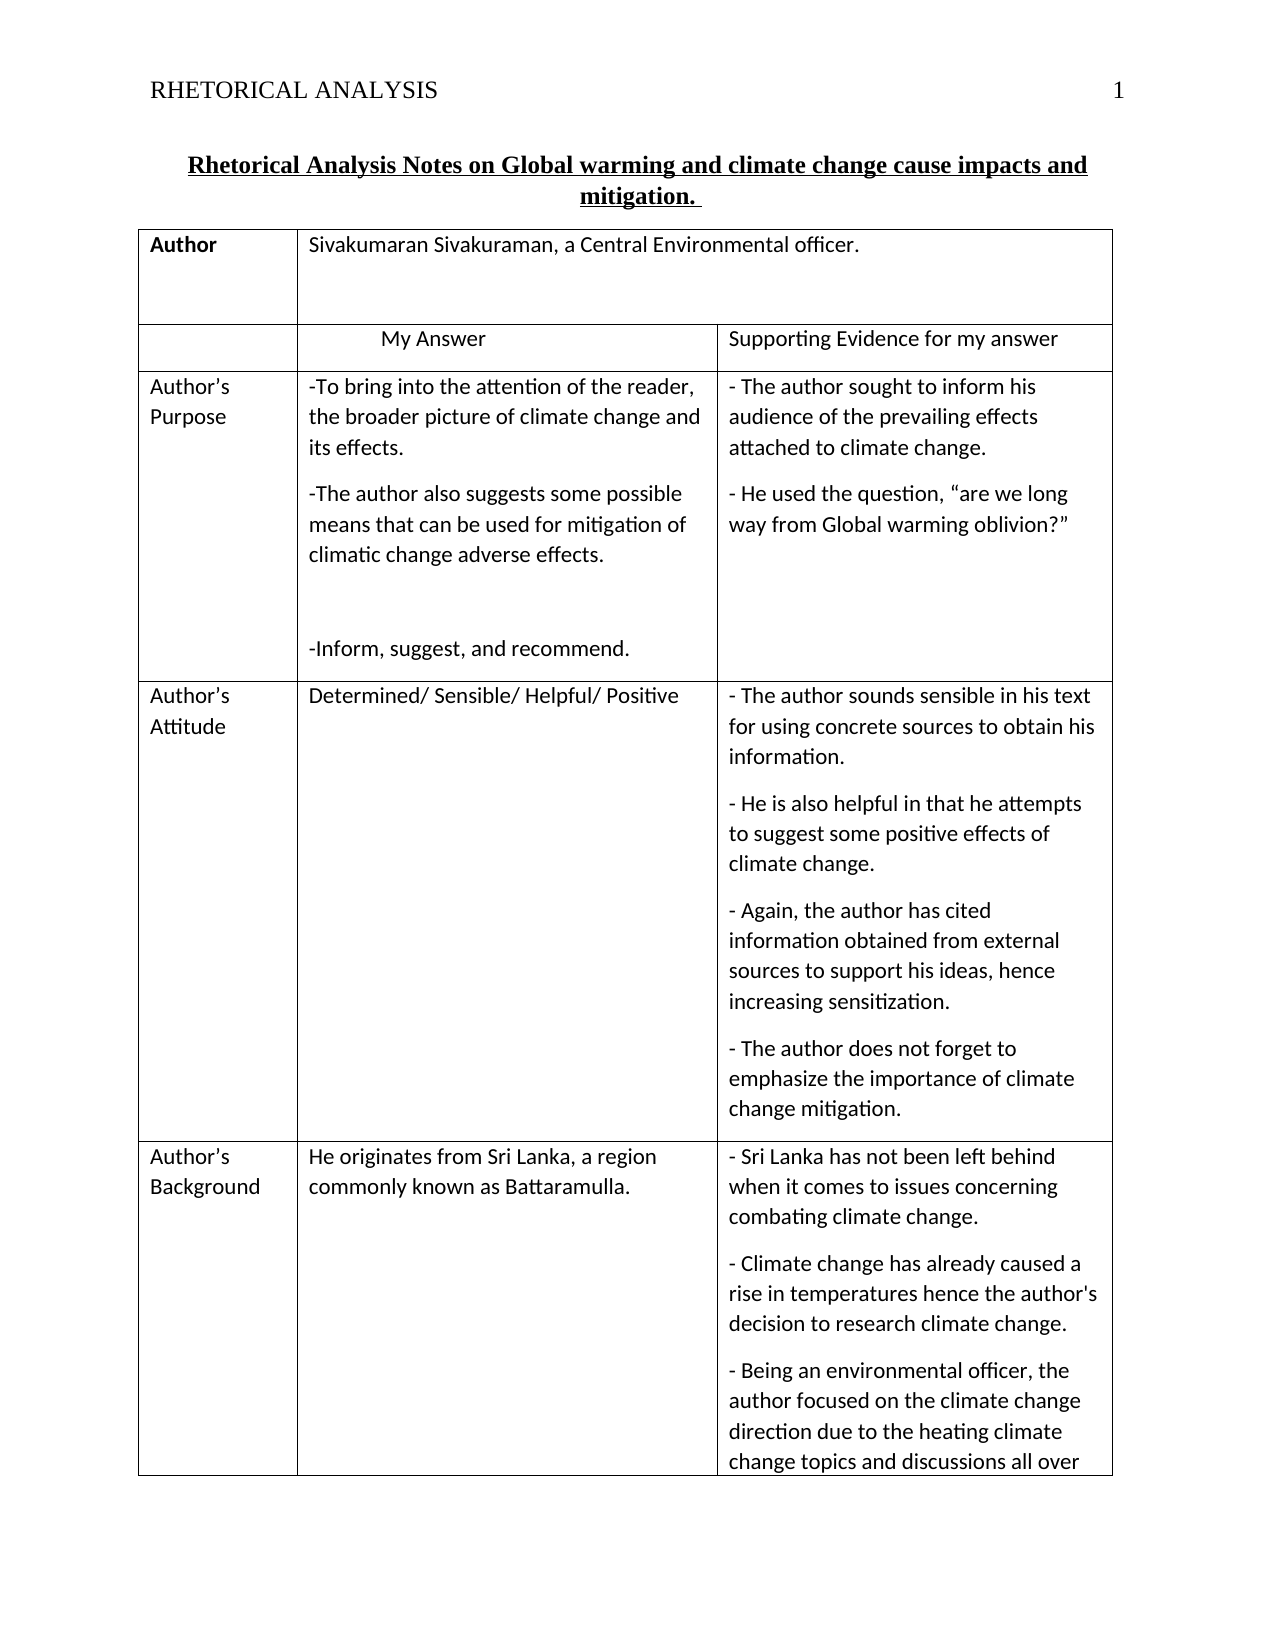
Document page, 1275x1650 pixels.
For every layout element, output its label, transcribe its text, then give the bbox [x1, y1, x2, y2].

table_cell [718, 1142, 1112, 1475]
table_cell Author’s Attitude [139, 682, 297, 1141]
table_cell Supporting Evidence for my answer [718, 325, 1112, 371]
table_cell Author’s Background [139, 1142, 297, 1475]
table_cell Determined/ Sensible/ Helpful/ Positive [298, 682, 717, 1141]
text Rhetorical Analysis Notes on Global warming and climate change cause impacts and mitigation. [150, 150, 1125, 210]
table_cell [298, 1142, 717, 1475]
table_cell - The author sought to inform his audience of the prevailing effects attached to climate change. - He used the question, “are we long way from Global warming oblivion?” [718, 372, 1112, 681]
table_cell -To bring into the attention of the reader, the broader picture of climate change and its effects. -The author also suggests some possible means that can be used for mitigation of climatic change adverse effects. -Inform, suggest, and recommend. [298, 372, 717, 681]
table_cell [139, 325, 297, 371]
table_cell Author’s Purpose [139, 372, 297, 681]
table_header Sivakumaran Sivakuraman, a Central Environmental officer. [298, 230, 1112, 323]
table_cell - The author sounds sensible in his text for using concrete sources to obtain his information. - He is also helpful in that he attempts to suggest some positive effects of climate change. - Again, the author has cited information obtained from external sources to support his ideas, hence increasing sensitization. - The author does not forget to emphasize the importance of climate change mitigation. [718, 682, 1112, 1141]
table_cell My Answer [298, 325, 717, 371]
table_header Author [139, 230, 297, 323]
